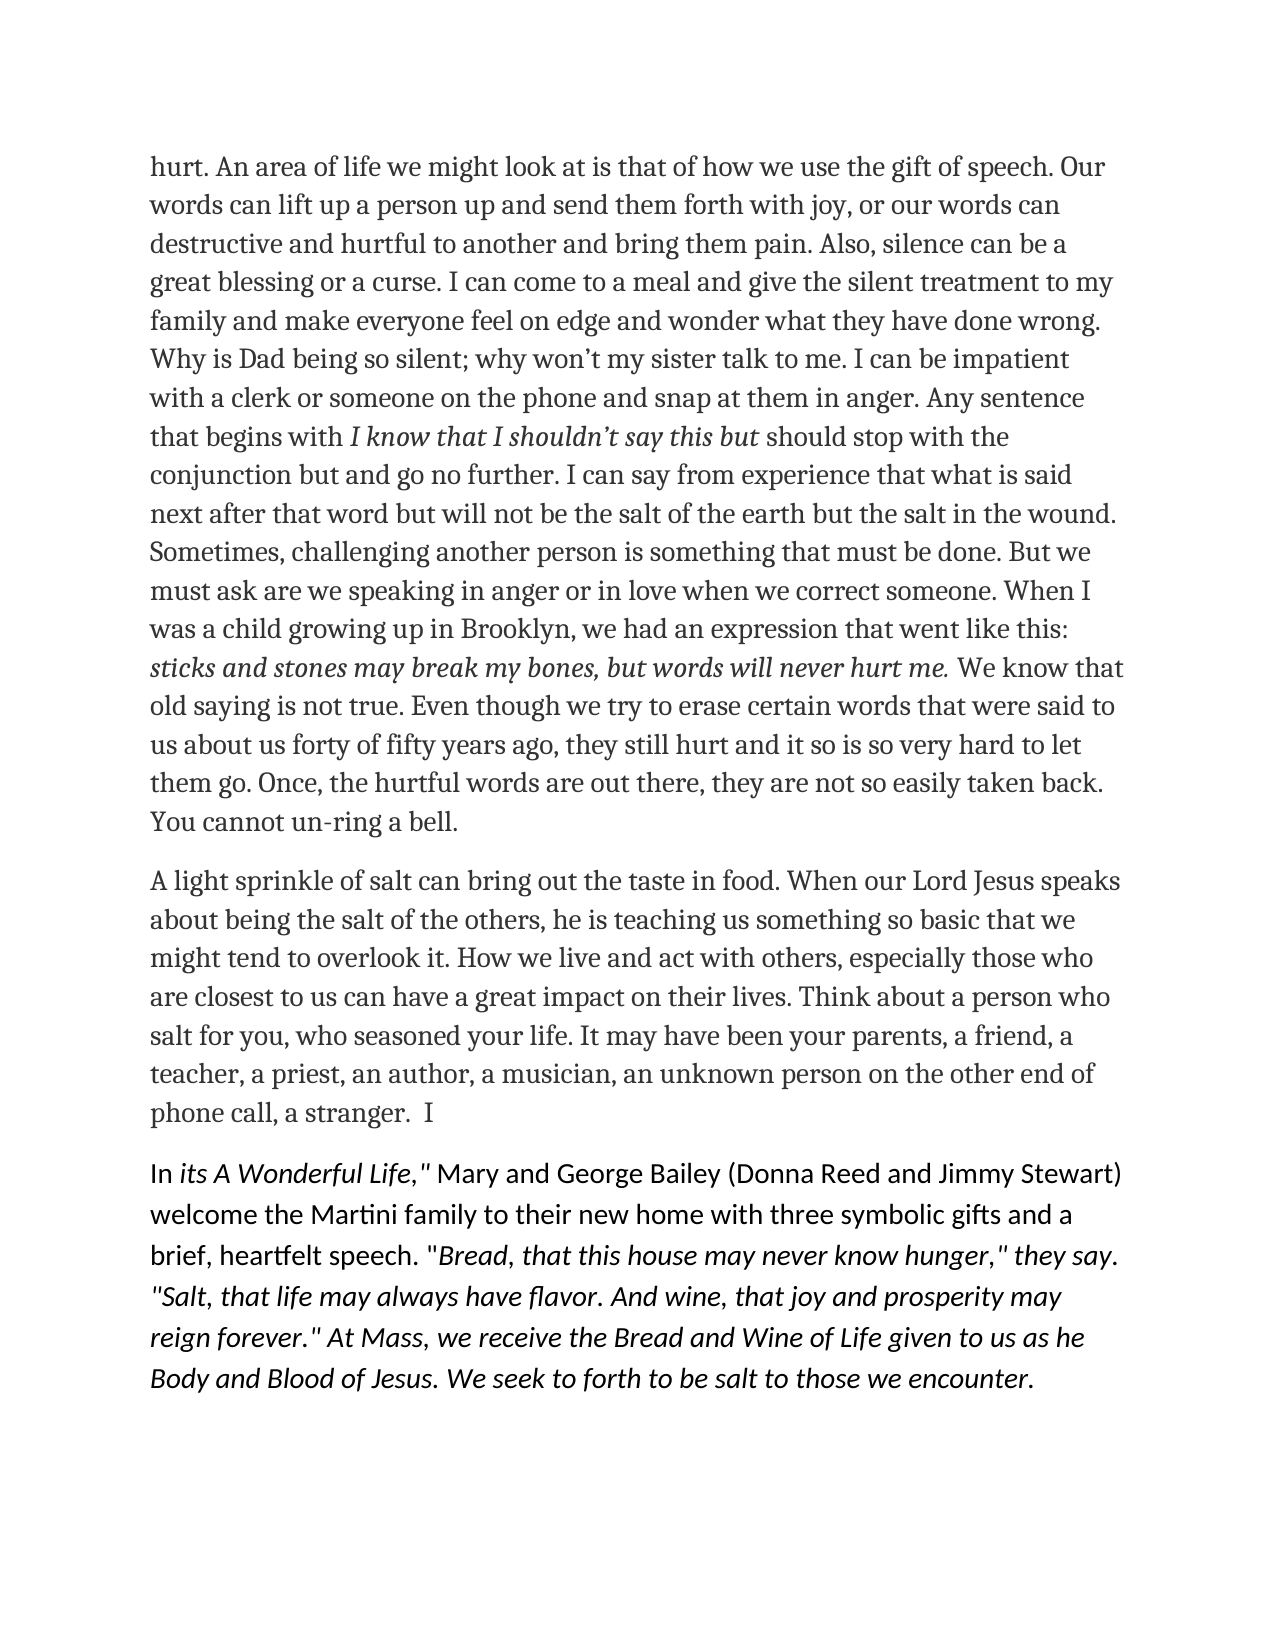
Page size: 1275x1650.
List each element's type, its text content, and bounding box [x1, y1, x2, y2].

text A light sprinkle of salt can bring out the taste in food. When our Lord Jesus speaks about being the salt of the others, he is teaching us something so basic that we might tend to overlook it. How we live and act with others, especially those who are closest to us can have a great impact on their lives. Think about a person who salt for you, who seasoned your life. It may have been your parents, a friend, a teacher, a priest, an author, a musician, an unknown person on the other end of phone call, a stranger. I [150, 864, 1125, 1129]
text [150, 150, 1125, 839]
text In its A Wonderful Life," Mary and George Bailey (Donna Reed and Jimmy Stewart) welcome the Martini family to their new home with three symbolic gifts and a brief, heartfelt speech. "Bread, that this house may never know hunger," they say. "Salt, that life may always have flavor. And wine, that joy and prosperity may reign forever." At Mass, we receive the Bread and Wine of Life given to us as he Body and Blood of Jesus. We seek to forth to be salt to those we encounter. [150, 1155, 1125, 1396]
